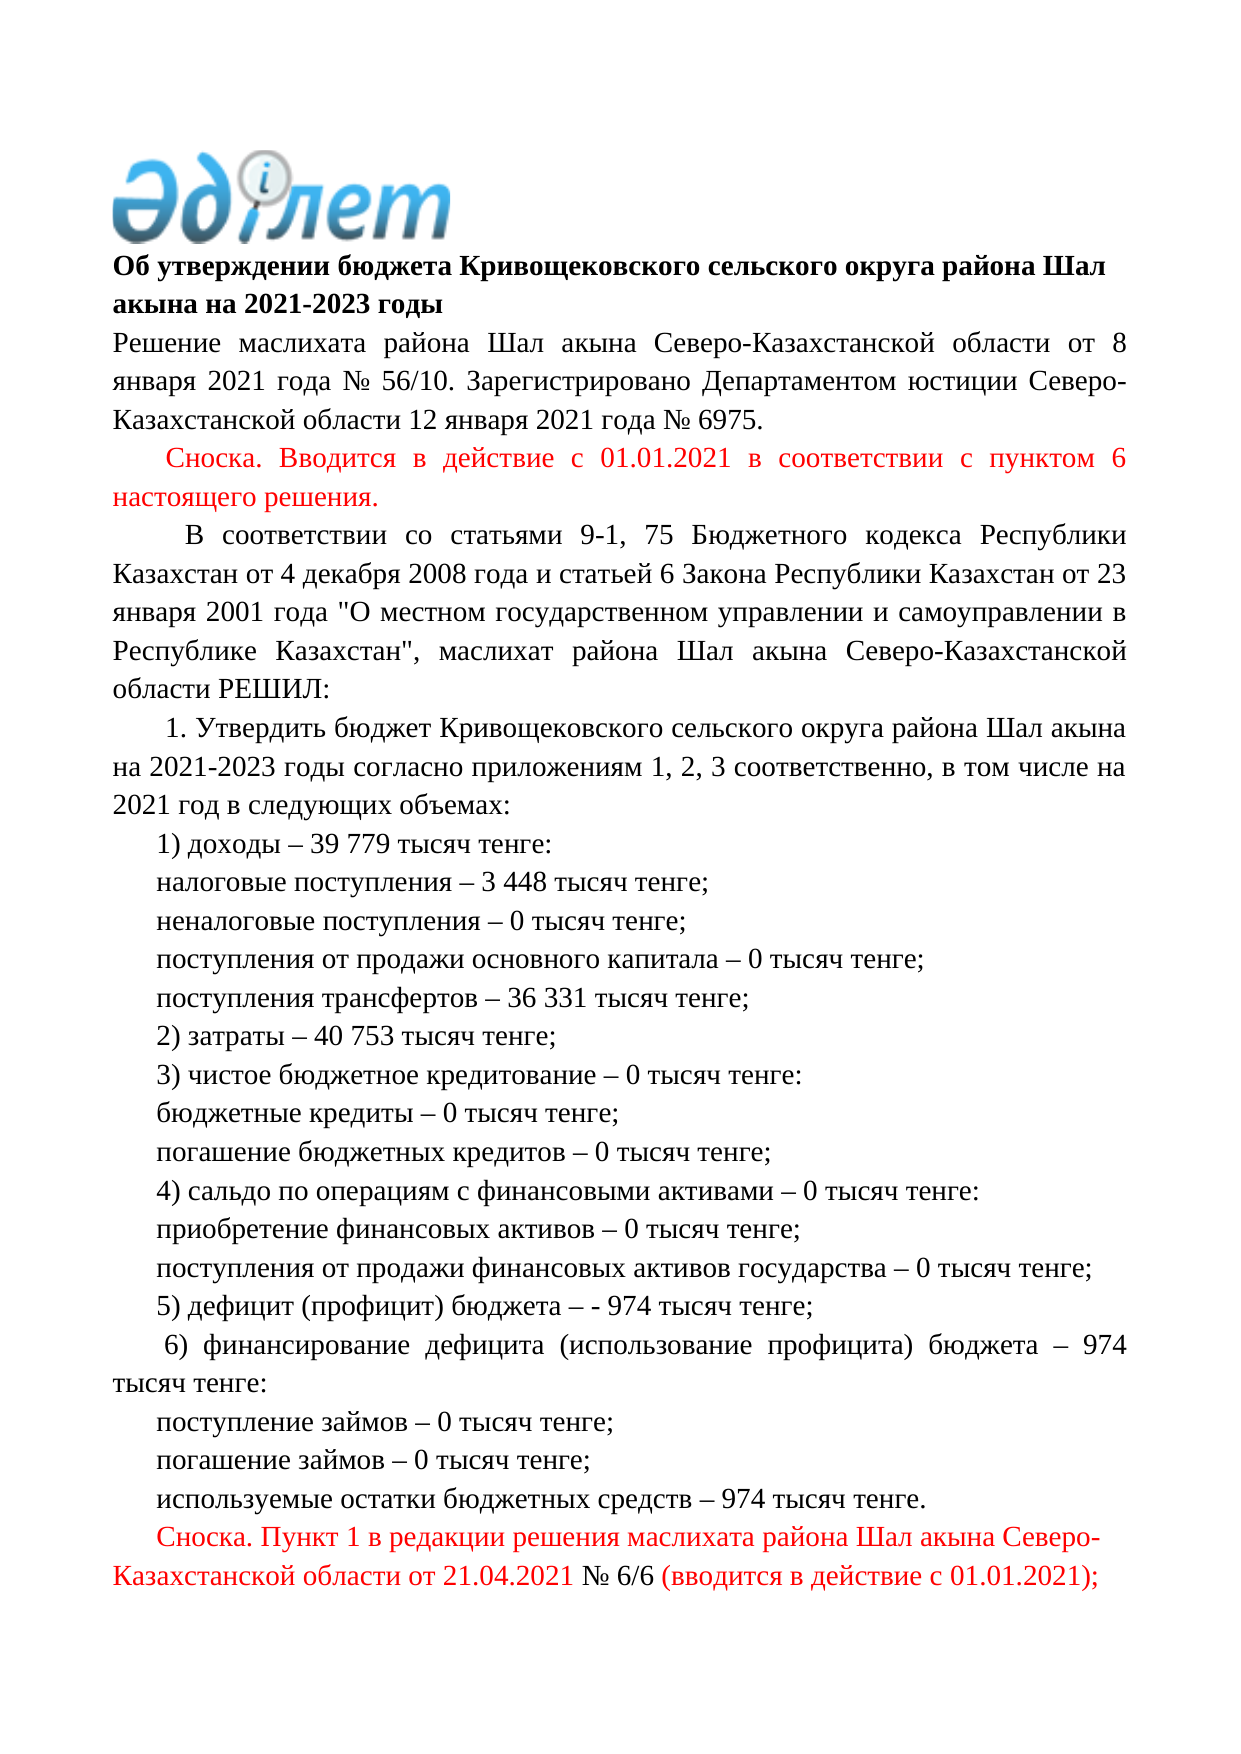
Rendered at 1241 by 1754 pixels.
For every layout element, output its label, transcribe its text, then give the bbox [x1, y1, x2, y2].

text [112, 1519, 1128, 1592]
text Решение маслихата района Шал акына Северо-Казахстанской области от 8 января 2021 года № 56/10. Зарегистрировано Департаментом юстиции Северо-Казахстанской области 12 января 2021 года № 6975. [112, 325, 1128, 435]
text неналоговые поступления – 0 тысяч тенге; [112, 903, 1128, 936]
text используемые остатки бюджетных средств – 974 тысяч тенге. [112, 1481, 1128, 1514]
text поступления от продажи основного капитала – 0 тысяч тенге; [112, 941, 1128, 975]
text погашение займов – 0 тысяч тенге; [112, 1442, 1128, 1476]
text поступления от продажи финансовых активов государства – 0 тысяч тенге; [112, 1250, 1128, 1283]
text налоговые поступления – 3 448 тысяч тенге; [112, 864, 1128, 898]
text Об утверждении бюджета Кривощековского сельского округа района Шал акына на 2021-2023 годы [112, 248, 1128, 320]
text погашение бюджетных кредитов – 0 тысяч тенге; [112, 1134, 1128, 1168]
text 4) сальдо по операциям с финансовыми активами – 0 тысяч тенге: [112, 1173, 1128, 1206]
text 2) затраты – 40 753 тысяч тенге; [112, 1018, 1128, 1052]
picture [112, 150, 451, 244]
text поступление займов – 0 тысяч тенге; [112, 1404, 1128, 1437]
text Сноска. Вводится в действие с 01.01.2021 в соответствии с пунктом 6 настоящего решения. [112, 440, 1128, 512]
text 5) дефицит (профицит) бюджета – - 974 тысяч тенге; [112, 1288, 1128, 1322]
text 1. Утвердить бюджет Кривощековского сельского округа района Шал акына на 2021-2023 годы согласно приложениям 1, 2, 3 соответственно, в том числе на 2021 год в следующих объемах: [112, 710, 1128, 821]
text поступления трансфертов – 36 331 тысяч тенге; [112, 980, 1128, 1013]
text приобретение финансовых активов – 0 тысяч тенге; [112, 1211, 1128, 1245]
text 6) финансирование дефицита (использование профицита) бюджета – 974 тысяч тенге: [112, 1327, 1128, 1399]
text 1) доходы – 39 779 тысяч тенге: [112, 826, 1128, 859]
text бюджетные кредиты – 0 тысяч тенге; [112, 1096, 1128, 1129]
text В соответствии со статьями 9-1, 75 Бюджетного кодекса Республики Казахстан от 4 декабря 2008 года и статьей 6 Закона Республики Казахстан от 23 января 2001 года "О местном государственном управлении и самоуправлении в Республике Казахстан", маслихат района Шал акына Северо-Казахстанской области РЕШИЛ: [112, 517, 1128, 705]
text 3) чистое бюджетное кредитование – 0 тысяч тенге: [112, 1057, 1128, 1091]
